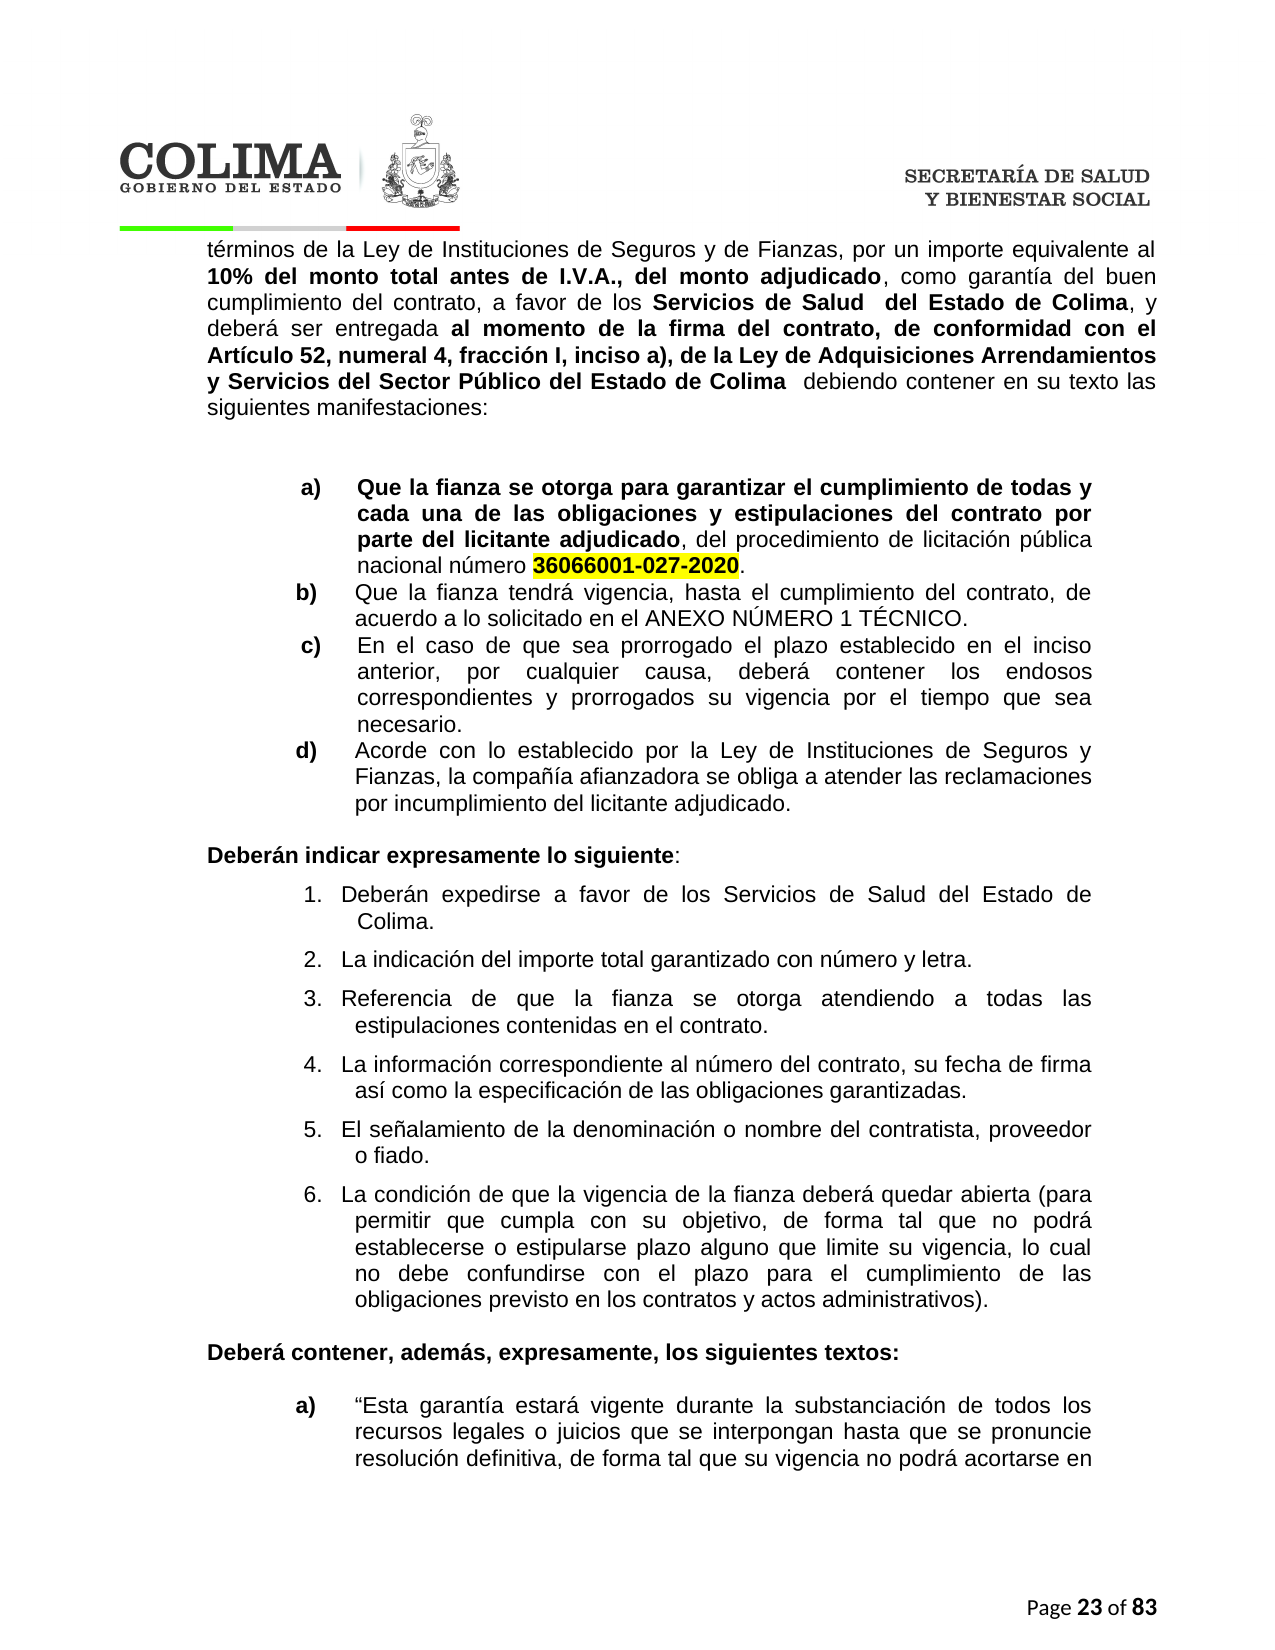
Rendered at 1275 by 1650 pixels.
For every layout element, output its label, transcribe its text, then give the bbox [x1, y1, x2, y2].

text a) Que la fianza se otorga para garantizar el cumplimiento de todas y cada una de las obligaciones y estipulaciones del contrato por parte del licitante adjudicado, del procedimiento de licitación pública nacional número 36066001-027-2020. [301, 473, 1092, 579]
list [295, 1392, 1092, 1471]
list La condición de que la vigencia de la fianza deberá quedar abierta (para permitir que cumpla con su objetivo, de forma tal que no podrá establecerse o estipularse plazo alguno que limite su vigencia, lo cual no debe confundirse con el plazo para el cumplimiento de las obligaciones previsto en los contratos y actos administrativos). [303, 1181, 1092, 1313]
text d) Acorde con lo establecido por la Ley de Instituciones de Seguros y Fianzas, la compañía afianzadora se obliga a atender las reclamaciones por incumplimiento del licitante adjudicado. [295, 737, 1092, 816]
text b) Que la fianza tendrá vigencia, hasta el cumplimiento del contrato, de acuerdo a lo solicitado en el ANEXO NÚMERO 1 TÉCNICO. [295, 579, 1092, 632]
list La información correspondiente al número del contrato, su fecha de firma así como la especificación de las obligaciones garantizadas. [303, 1051, 1092, 1103]
list El señalamiento de la denominación o nombre del contratista, proveedor o fiado. [303, 1116, 1092, 1168]
text Deberá contener, además, expresamente, los siguientes textos: [207, 1339, 1157, 1365]
list Deberán expedirse a favor de los Servicios de Salud del Estado de Colima. [303, 881, 1092, 934]
text Deberán indicar expresamente lo siguiente: [207, 842, 1157, 869]
list La indicación del importe total garantizado con número y letra. [303, 946, 1092, 973]
list Referencia de que la fianza se otorga atendiendo a todas las estipulaciones contenidas en el contrato. [303, 985, 1092, 1038]
text c) En el caso de que sea prorrogado el plazo establecido en el inciso anterior, por cualquier causa, deberá contener los endosos correspondientes y prorrogados su vigencia por el tiempo que sea necesario. [301, 632, 1092, 737]
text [207, 236, 1157, 421]
picture [3, 29, 1267, 255]
